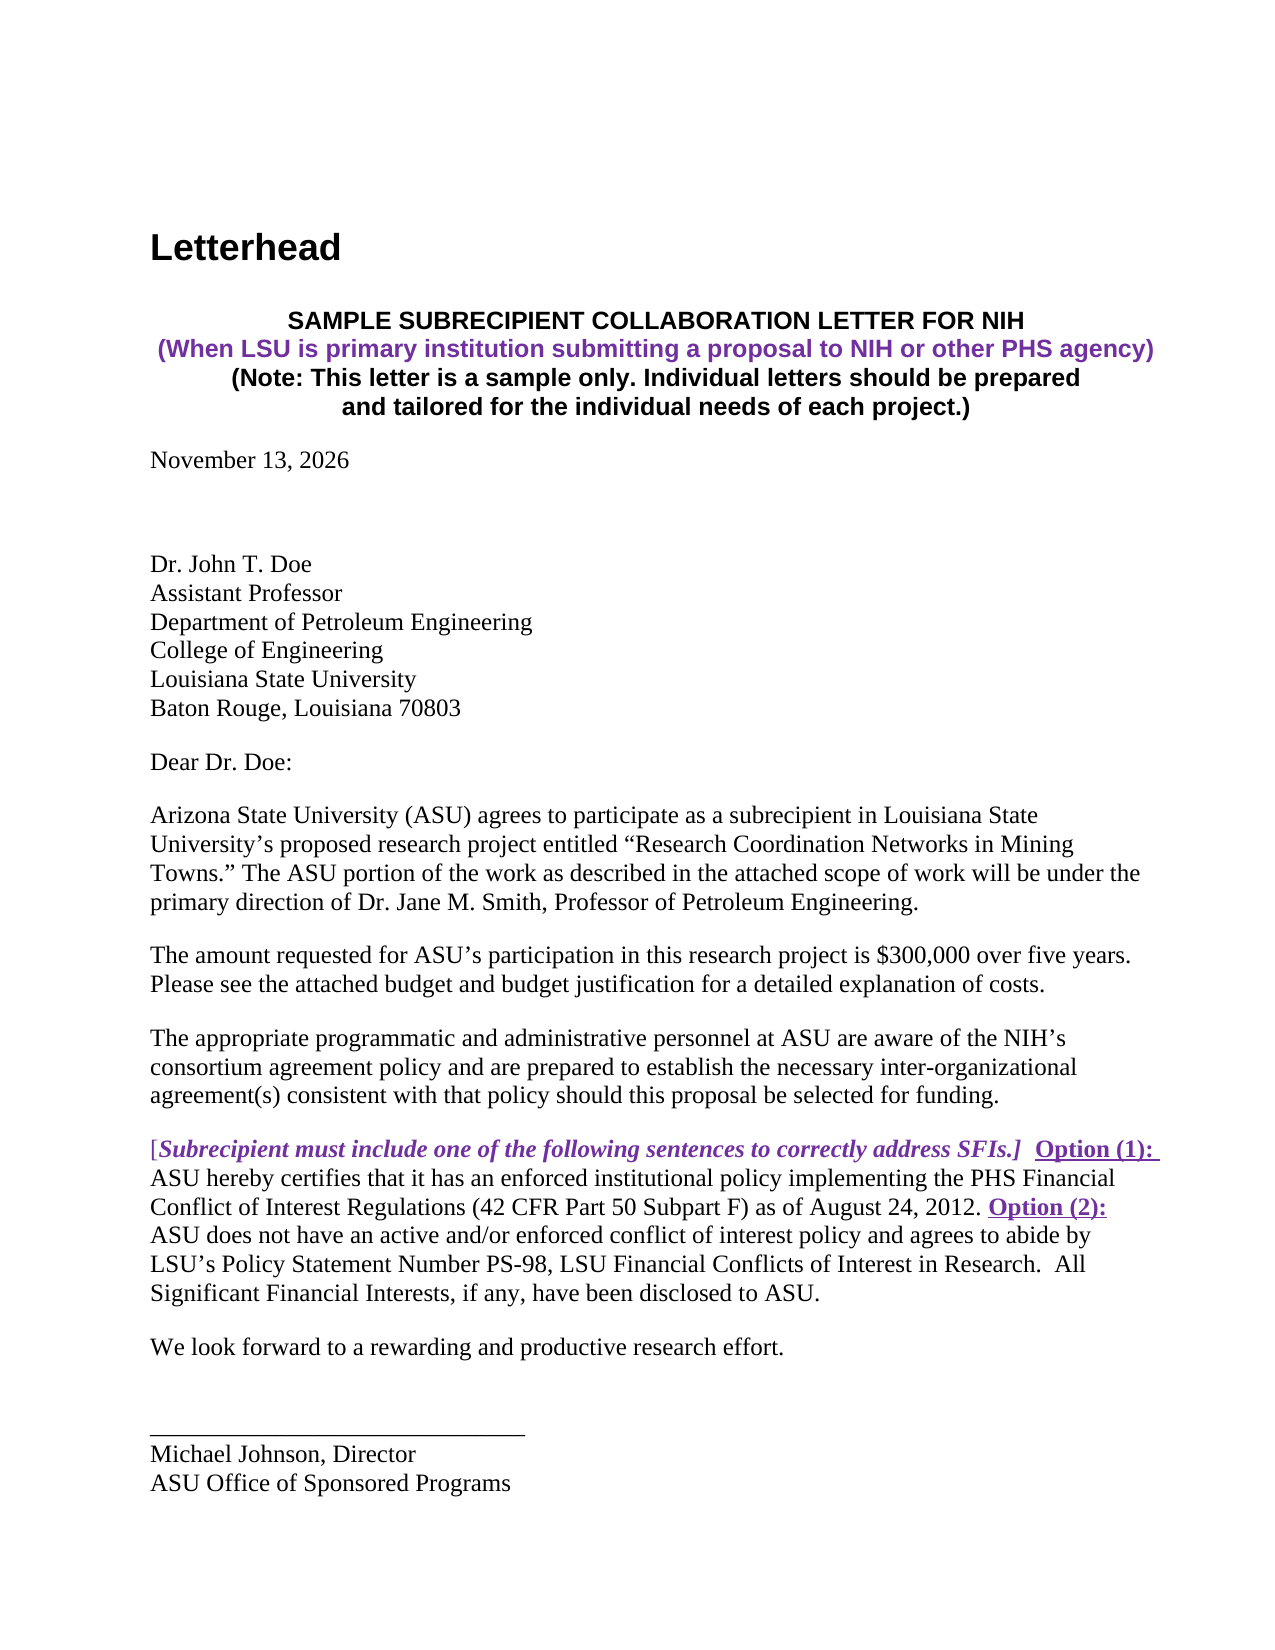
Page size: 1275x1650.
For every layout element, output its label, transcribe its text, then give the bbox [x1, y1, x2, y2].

text and tailored for the individual needs of each project.) [150, 392, 1162, 421]
text Assistant Professor [150, 578, 1162, 607]
text (When LSU is primary institution submitting a proposal to NIH or other PHS agency) [150, 334, 1162, 363]
text College of Engineering [150, 636, 1162, 664]
text We look forward to a rewarding and productive research effort. [150, 1332, 1162, 1361]
text SAMPLE SUBRECIPIENT COLLABORATION LETTER FOR NIH [150, 306, 1162, 334]
text Michael Johnson, Director [150, 1439, 1162, 1468]
text The appropriate programmatic and administrative personnel at ASU are aware of the NIH’s consortium agreement policy and are prepared to establish the necessary inter-organizational agreement(s) consistent with that policy should this proposal be selected for funding. [150, 1023, 1162, 1109]
text ______________________________ [150, 1411, 1162, 1439]
text ASU Office of Sponsored Programs [150, 1468, 1162, 1497]
text (Note: This letter is a sample only. Individual letters should be prepared [150, 363, 1162, 392]
text Louisiana State University [150, 664, 1162, 693]
text Arizona State University (ASU) agrees to participate as a subrecipient in Louisiana State University’s proposed research project entitled “Research Coordination Networks in Mining Towns.” The ASU portion of the work as described in the attached scope of work will be under the primary direction of Dr. Jane M. Smith, Professor of Petroleum Engineering. [150, 801, 1162, 916]
text Dear Dr. Doe: [150, 747, 1162, 776]
text Baton Rouge, Louisiana 70803 [150, 693, 1162, 722]
text March 8, 2022 [150, 446, 1162, 474]
text The amount requested for ASU’s participation in this research project is $300,000 over five years. Please see the attached budget and budget justification for a detailed explanation of costs. [150, 941, 1162, 998]
text Dr. John T. Doe [150, 549, 1162, 578]
text Letterhead [150, 225, 1162, 268]
text [Subrecipient must include one of the following sentences to correctly address SFIs.] Option (1): ASU hereby certifies that it has an enforced institutional policy implementing the PHS Financial Conflict of Interest Regulations (42 CFR Part 50 Subpart F) as of August 24, 2012. Option (2): ASU does not have an active and/or enforced conflict of interest policy and agrees to abide by LSU’s Policy Statement Number PS-98, LSU Financial Conflicts of Interest in Research. All Significant Financial Interests, if any, have been disclosed to ASU. [150, 1134, 1162, 1307]
text Department of Petroleum Engineering [150, 607, 1162, 636]
